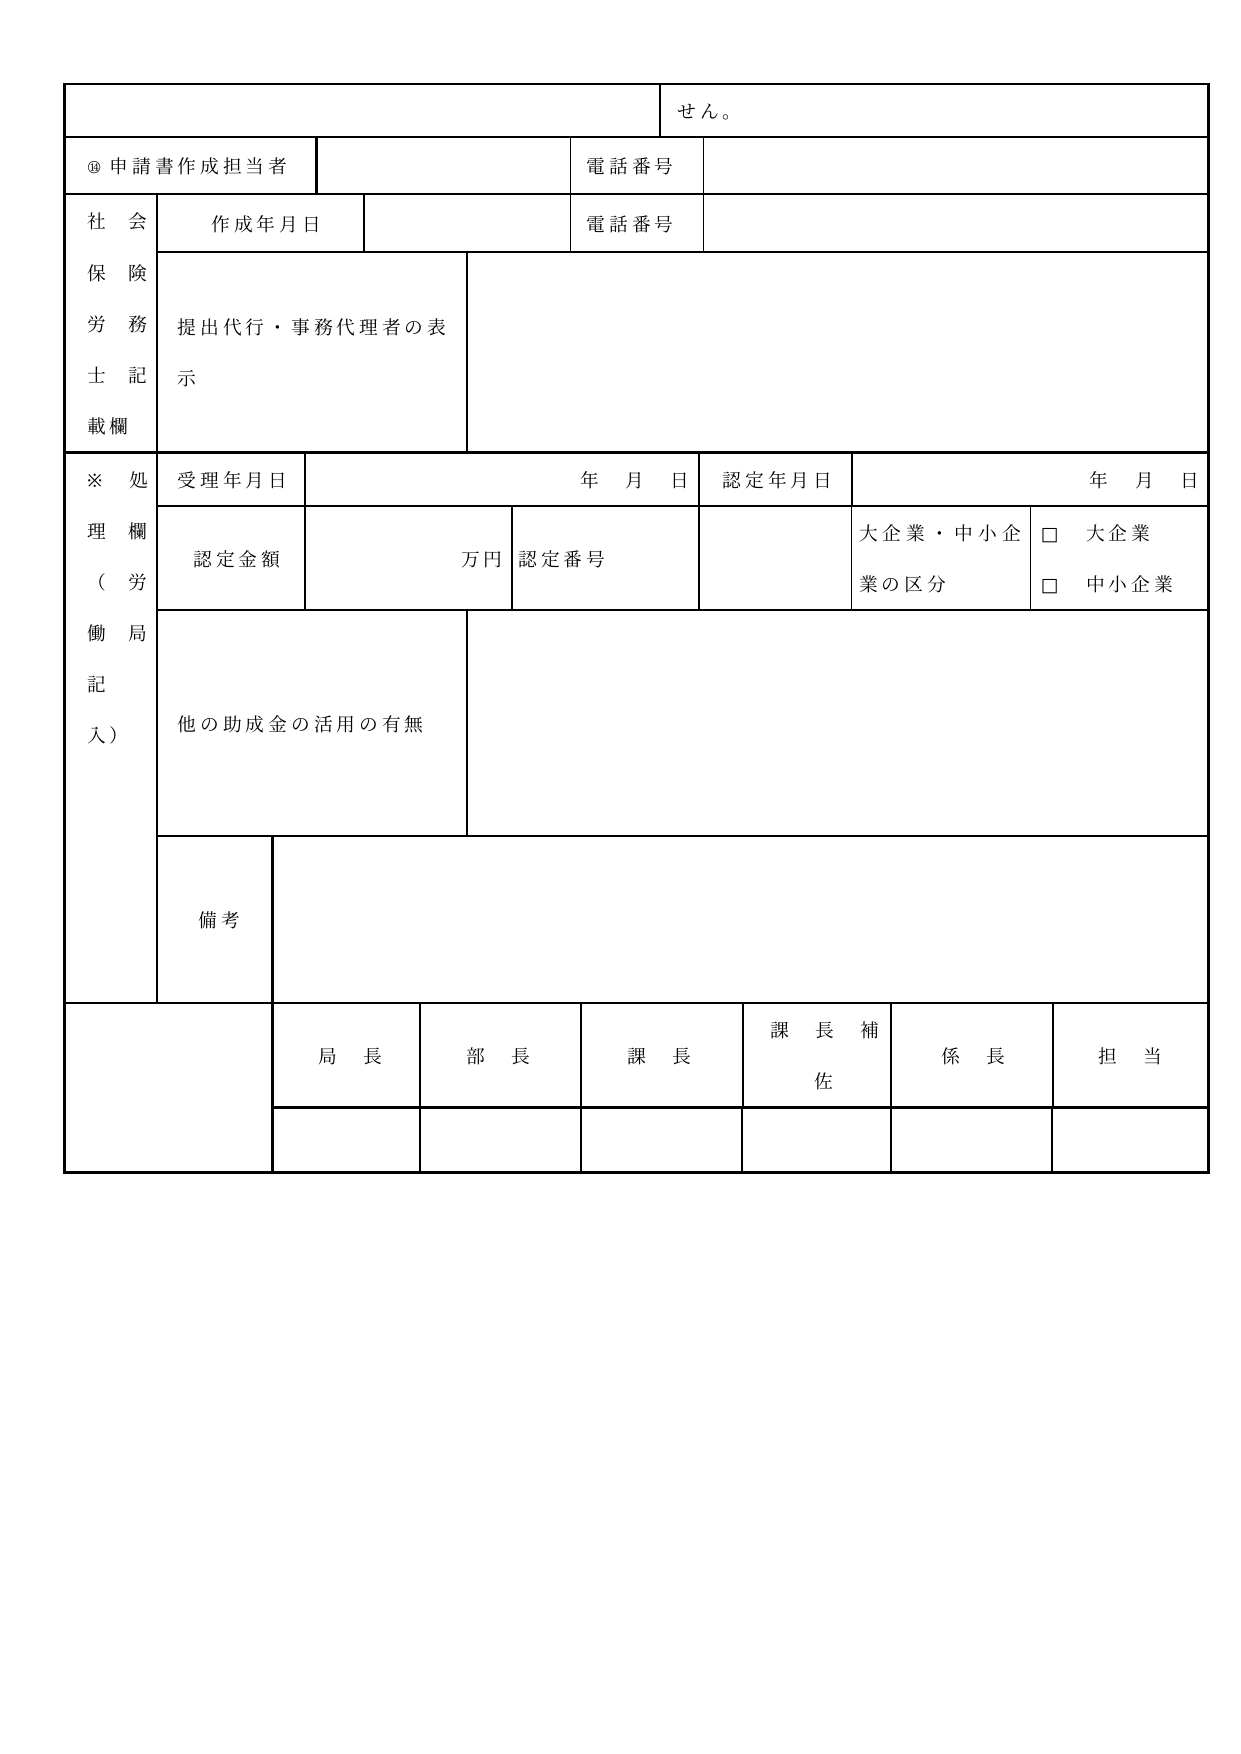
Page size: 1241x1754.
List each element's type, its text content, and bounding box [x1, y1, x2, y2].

table_cell 作成年月日 [158, 195, 363, 251]
table_cell 年 月 日 [306, 454, 698, 505]
table_cell [274, 1109, 419, 1171]
table_cell [582, 1109, 741, 1171]
table_cell 局 長 [274, 1004, 419, 1106]
table_cell 提出代行・事務代理者の表示 [158, 253, 466, 451]
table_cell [66, 85, 659, 136]
table_cell □大企業 □中小企業 [1031, 507, 1207, 609]
table_cell 社会保険労務士記載欄 [66, 195, 156, 451]
table_cell 受理年月日 [158, 454, 304, 505]
table_cell [318, 138, 570, 193]
table_cell 部 長 [421, 1004, 580, 1106]
table_cell 電話番号 [571, 138, 703, 193]
table_cell [274, 837, 1207, 1002]
table_cell ※処理欄（労働局記入） [66, 454, 156, 1002]
table_cell 大企業・中小企業の区分 [852, 507, 1030, 609]
table_cell [892, 1109, 1051, 1171]
table_cell 係 長 [892, 1004, 1052, 1106]
table_cell 備考 [158, 837, 271, 1002]
table_cell 他の助成金の活用の有無 [158, 611, 466, 835]
table_cell 課 長 [582, 1004, 742, 1106]
table_cell [365, 195, 570, 251]
table_cell [700, 507, 851, 609]
table_cell 認定金額 [158, 507, 304, 609]
table_cell [1053, 1109, 1207, 1171]
table_cell [421, 1109, 580, 1171]
table_cell [468, 611, 1207, 835]
table_cell 万円 [306, 507, 511, 609]
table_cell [661, 85, 1207, 136]
table_cell [468, 253, 1207, 451]
table_cell 認定年月日 [700, 454, 851, 505]
table_cell [66, 1004, 271, 1171]
table_cell [704, 138, 1207, 193]
table_cell [743, 1109, 890, 1171]
table_cell 担 当 [1054, 1004, 1207, 1106]
table_cell 電話番号 [571, 195, 703, 251]
table_cell ⑭申請書作成担当者 [66, 138, 315, 193]
table_cell 課 長 補 佐 [744, 1004, 890, 1106]
table_cell 認定番号 [513, 507, 698, 609]
table_cell 年 月 日 [853, 454, 1207, 505]
table_cell [704, 195, 1207, 251]
